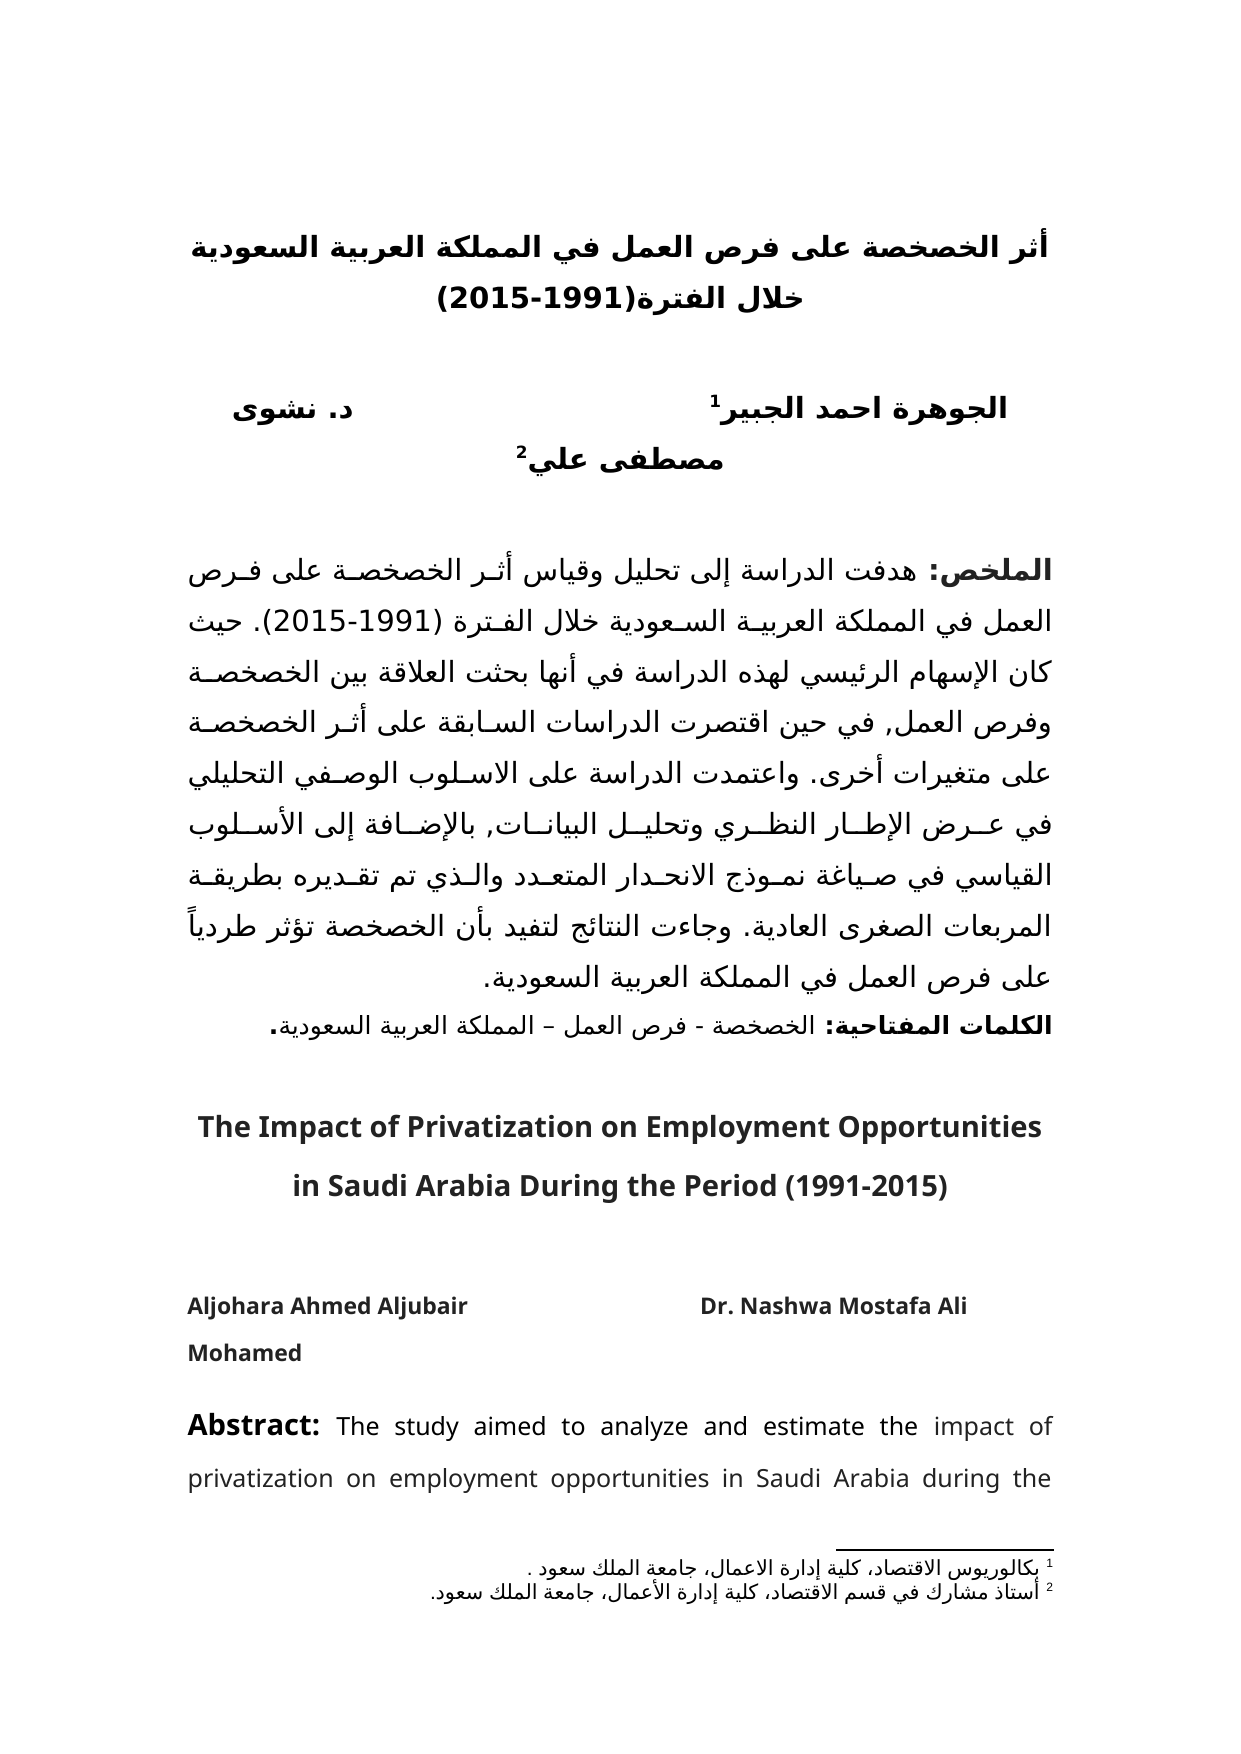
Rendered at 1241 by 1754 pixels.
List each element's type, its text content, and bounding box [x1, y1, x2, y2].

text الكلمات المفتاحية: الخصخصة - فرص العمل – المملكة العربية السعودية. [187, 1011, 1053, 1041]
text Aljohara Ahmed Aljubair Dr. Nashwa Mostafa Ali Mohamed [187, 1246, 1053, 1368]
text أثر الخصخصة على فرص العمل في المملكة العربية السعودية خلال الفترة(1991-2015) [187, 230, 1053, 315]
text الملخص: هدفت الدراسة إلى تحليل وقياس أثر الخصخصة على فرص العمل في المملكة العربية السعودية خلال الفترة (1991-2015). حيث كان الإسهام الرئيسي لهذه الدراسة في أنها بحثت العلاقة بين الخصخصة وفرص العمل, في حين اقتصرت الدراسات السابقة على أثر الخصخصة على متغيرات أخرى. واعتمدت الدراسة على الاسلوب الوصفي التحليلي في عرض الإطار النظري وتحليل البيانات, بالإضافة إلى الأسلوب القياسي في صياغة نموذج الانحدار المتعدد والذي تم تقديره بطريقة المربعات الصغرى العادية. وجاءت النتائج لتفيد بأن الخصخصة تؤثر طردياً على فرص العمل في المملكة العربية السعودية. [187, 553, 1053, 994]
text الجوهرة احمد الجبير د. نشوى مصطفى علي [187, 392, 1053, 477]
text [187, 1404, 1053, 1495]
text The Impact of Privatization on Employment Opportunities in Saudi Arabia During the Period (1991-2015) [187, 1106, 1053, 1205]
